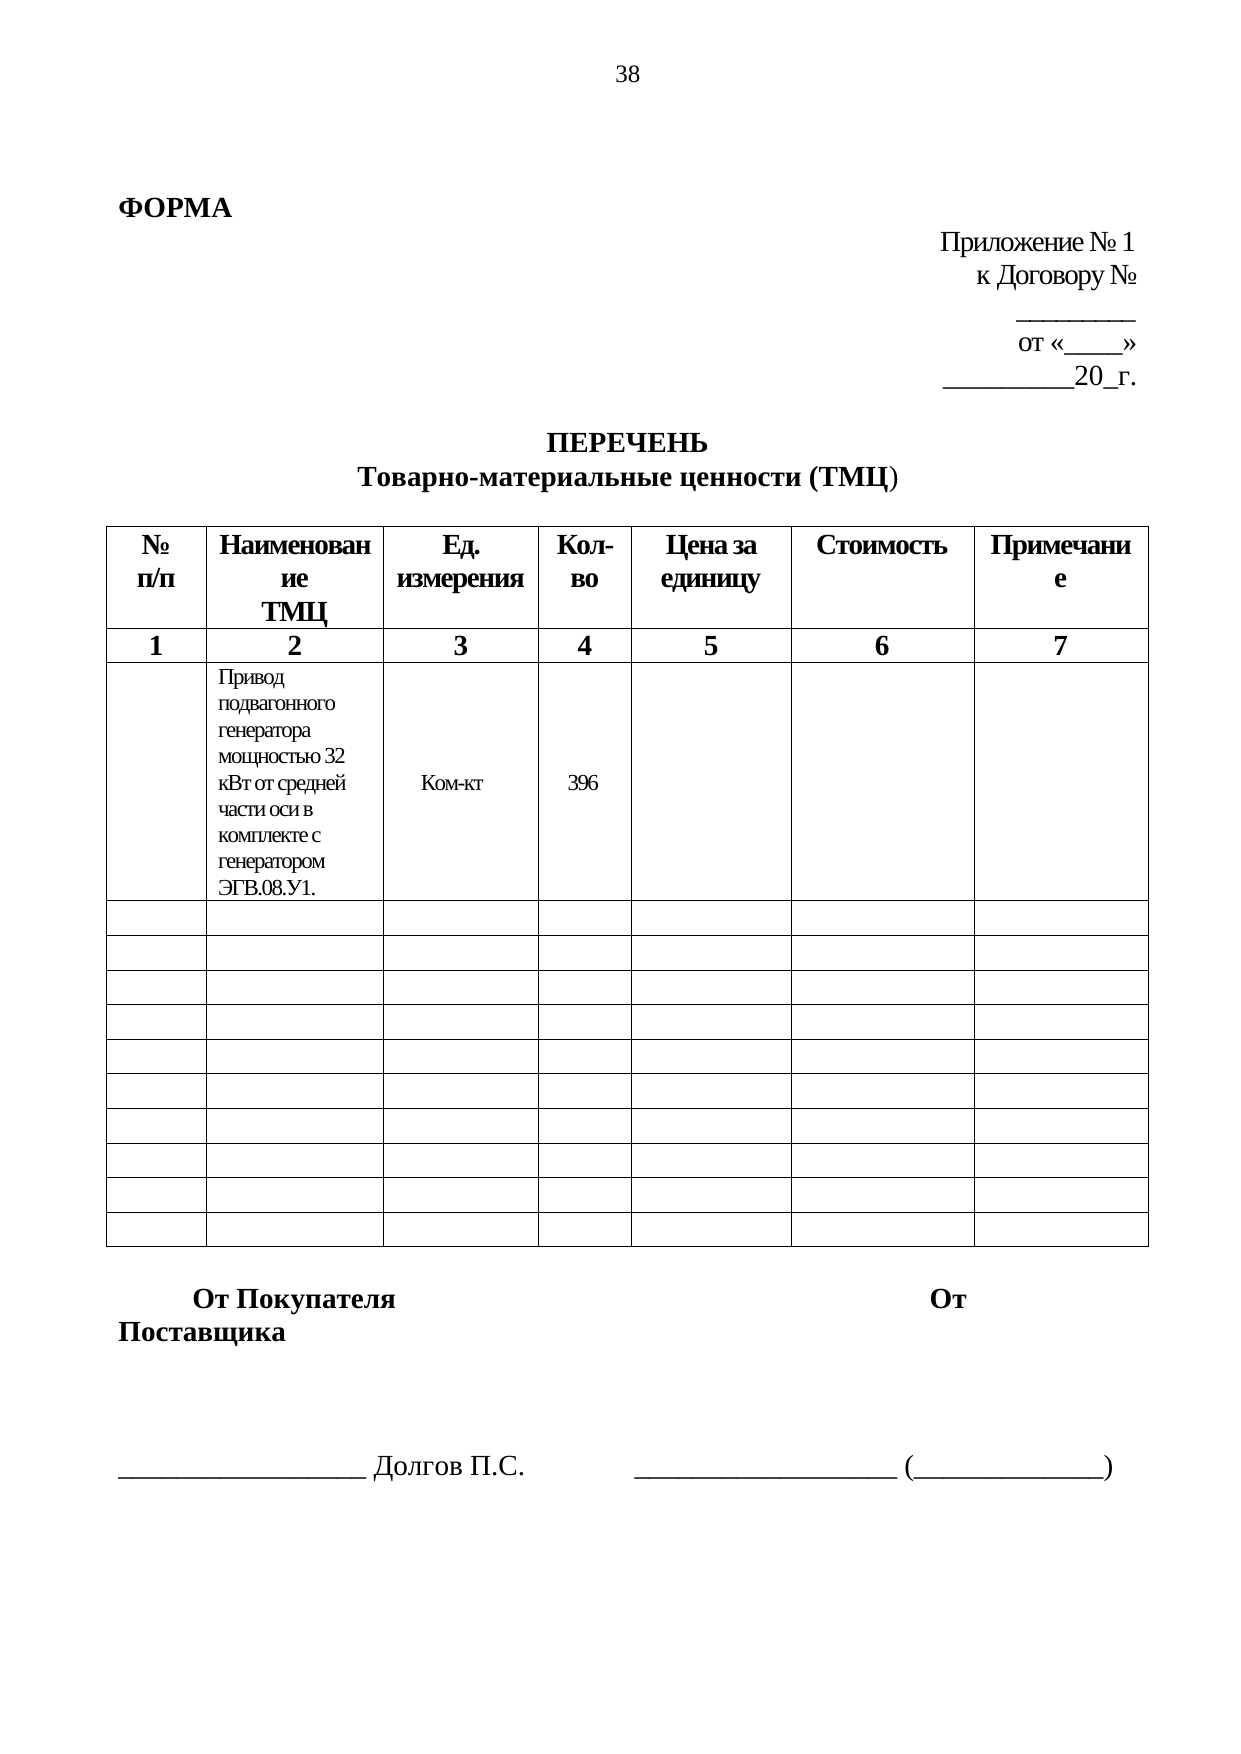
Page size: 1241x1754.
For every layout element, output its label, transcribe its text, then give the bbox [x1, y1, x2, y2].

table_cell 7 [975, 629, 1148, 662]
table_cell [207, 1109, 383, 1142]
table_cell [792, 663, 974, 900]
table_cell [384, 901, 538, 935]
table_header Ед. измерения [384, 527, 538, 627]
table_cell [632, 1109, 791, 1142]
table_header Цена за единицу [632, 527, 791, 627]
table_cell [539, 1005, 631, 1039]
table_cell [792, 1040, 974, 1073]
table_cell [539, 1109, 631, 1142]
text к Договору № _________ [782, 257, 1137, 324]
table_cell [384, 1005, 538, 1039]
table_cell 4 [539, 629, 631, 662]
table_cell 1 [107, 629, 206, 662]
text Приложение № 1 [782, 224, 1137, 257]
table_header Кол-во [539, 527, 631, 627]
table_cell [792, 1144, 974, 1177]
table_cell [207, 1213, 383, 1246]
table_cell [107, 971, 206, 1004]
table_cell [975, 663, 1148, 900]
table_cell [384, 1178, 538, 1212]
table_cell [539, 971, 631, 1004]
table_cell [792, 1074, 974, 1108]
table_cell [207, 1178, 383, 1212]
table_cell [207, 1040, 383, 1073]
table_cell [632, 1213, 791, 1246]
table_cell [792, 1109, 974, 1142]
table_cell [632, 1005, 791, 1039]
table_cell [107, 901, 206, 935]
table_cell [539, 1213, 631, 1246]
table_cell [539, 1040, 631, 1073]
table_cell Ком-кт [384, 663, 538, 900]
text От Покупателя От Поставщика [118, 1281, 1124, 1348]
table_cell [632, 901, 791, 935]
table_cell [384, 1074, 538, 1108]
table_cell [207, 1144, 383, 1177]
table_cell [384, 1213, 538, 1246]
table_cell [539, 1074, 631, 1108]
text от «____» _________20_г. [856, 324, 1137, 392]
table_header Наименование ТМЦ [207, 527, 383, 627]
table_cell [792, 971, 974, 1004]
text ПЕРЕЧЕНЬ Товарно-материальные ценности (ТМЦ) [118, 425, 1137, 492]
table_cell [975, 1074, 1148, 1108]
table_header Примечание [975, 527, 1148, 627]
table_cell 5 [632, 629, 791, 662]
table_cell [107, 1109, 206, 1142]
table_cell [792, 1005, 974, 1039]
table_cell [975, 901, 1148, 935]
text ФОРМА [118, 190, 1137, 224]
table_cell [632, 936, 791, 969]
table_cell [632, 971, 791, 1004]
table_cell [539, 936, 631, 969]
table_cell [539, 1178, 631, 1212]
table_cell [975, 1040, 1148, 1073]
table_cell [792, 1213, 974, 1246]
table_cell [632, 1040, 791, 1073]
table_cell 6 [792, 629, 974, 662]
table_cell [107, 1178, 206, 1212]
table_cell [975, 971, 1148, 1004]
table_cell [107, 663, 206, 900]
table_cell 2 [207, 629, 383, 662]
table_cell [975, 1109, 1148, 1142]
table_cell [207, 1005, 383, 1039]
table_cell [384, 1109, 538, 1142]
table_cell [207, 1074, 383, 1108]
table_cell [384, 1144, 538, 1177]
table_cell [975, 936, 1148, 969]
table_cell [107, 1144, 206, 1177]
table_cell [632, 1144, 791, 1177]
table_cell [539, 901, 631, 935]
table_header Стоимость [792, 527, 974, 627]
table_cell [384, 971, 538, 1004]
table_header № п/п [107, 527, 206, 627]
table_cell [792, 1178, 974, 1212]
table_cell [107, 1005, 206, 1039]
table_cell [792, 936, 974, 969]
table_cell [792, 901, 974, 935]
table_cell [207, 971, 383, 1004]
table_cell [632, 1074, 791, 1108]
table_cell Привод подвагонного генератора мощностью 32 кВт от средней части оси в комплекте с генератором ЭГВ.08.У1. [207, 663, 383, 900]
table_cell [384, 936, 538, 969]
table_cell [975, 1005, 1148, 1039]
table_cell [975, 1178, 1148, 1212]
table_cell [632, 663, 791, 900]
table_cell [975, 1144, 1148, 1177]
table_cell [207, 901, 383, 935]
table_cell [107, 1213, 206, 1246]
text _________________ Долгов П.С. __________________ (_____________) [118, 1448, 1137, 1482]
table_cell [975, 1213, 1148, 1246]
table_cell [107, 936, 206, 969]
table_cell [107, 1074, 206, 1108]
table_cell [539, 1144, 631, 1177]
table_cell [632, 1178, 791, 1212]
table_cell [107, 1040, 206, 1073]
table_cell 3 [384, 629, 538, 662]
table_cell 396 [539, 663, 631, 900]
table_cell [384, 1040, 538, 1073]
table_cell [207, 936, 383, 969]
